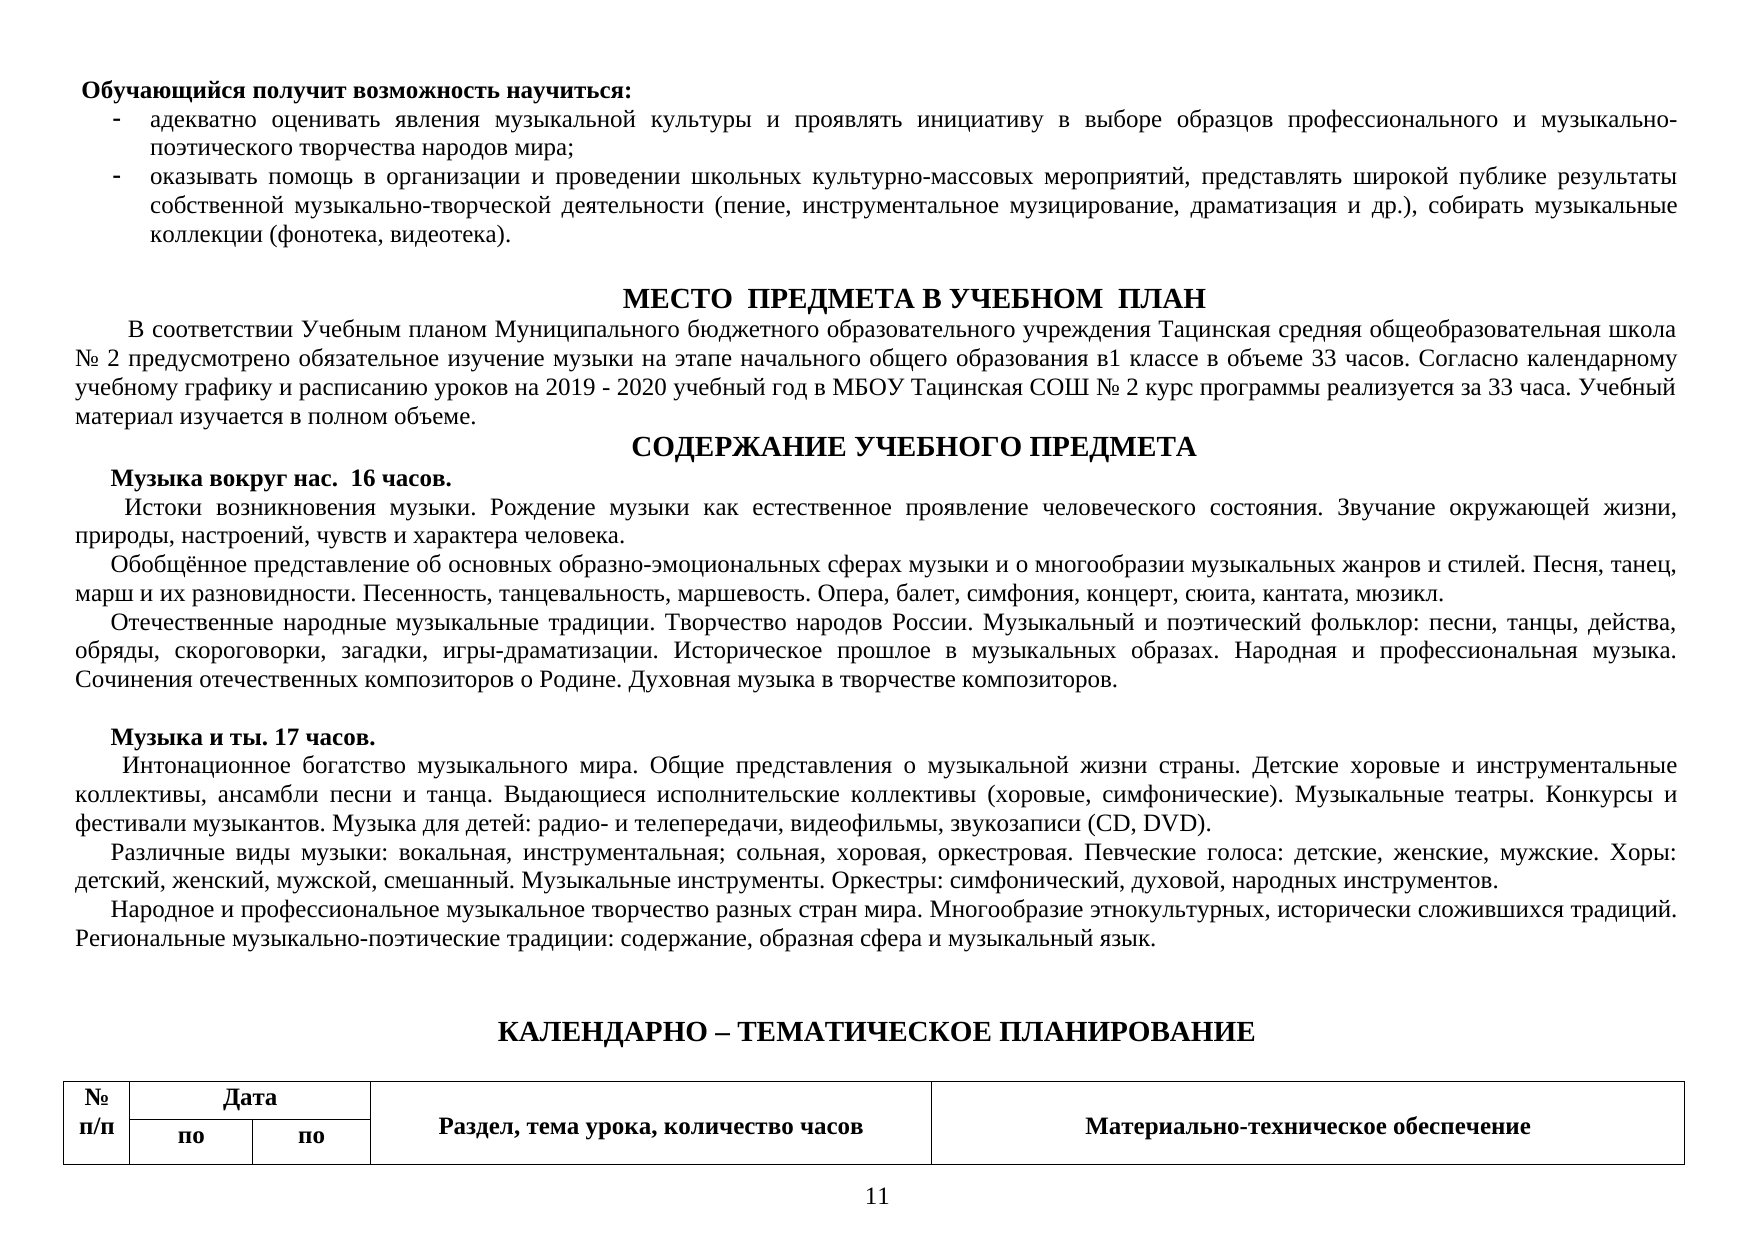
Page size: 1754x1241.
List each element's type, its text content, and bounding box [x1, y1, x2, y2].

table_header Дата [130, 1082, 370, 1119]
text В соответствии Учебным планом Муниципального бюджетного образовательного учреждения Тацинская средняя общеобразовательная школа № 2 предусмотрено обязательное изучение музыки на этапе начального общего образования в1 классе в объеме 33 часов. Согласно календарному учебному графику и расписанию уроков на 2019 - 2020 учебный год в МБОУ Тацинская СОШ № 2 курс программы реализуется за 33 часа. Учебный материал изучается в полном объеме. [75, 314, 1679, 429]
text Различные виды музыки: вокальная, инструментальная; сольная, хоровая, оркестровая. Певческие голоса: детские, женские, мужские. Хоры: детский, женский, мужской, смешанный. Музыкальные инструменты. Оркестры: симфонический, духовой, народных инструментов. [75, 837, 1679, 894]
list оказывать помощь в организации и проведении школьных культурно-массовых мероприятий, представлять широкой публике результаты собственной музыкально-творческой деятельности (пение, инструментальное музицирование, драматизация и др.), собирать музыкальные коллекции (фонотека, видеотека). [112, 161, 1679, 247]
list адекватно оценивать явления музыкальной культуры и проявлять инициативу в выборе образцов профессионального и музыкально-поэтического творчества народов мира; [112, 104, 1679, 161]
text МЕСТО ПРЕДМЕТА В УЧЕБНОМ ПЛАН [150, 281, 1679, 314]
text Музыка вокруг нас. 16 часов. [75, 463, 1679, 492]
text Обобщённое представление об основных образно-эмоциональных сферах музыки и о многообразии музыкальных жанров и стилей. Песня, танец, марш и их разновидности. Песенность, танцевальность, маршевость. Опера, балет, симфония, концерт, сюита, кантата, мюзикл. [75, 549, 1679, 607]
table_header Раздел, тема урока, количество часов [371, 1082, 931, 1164]
text Музыка и ты. 17 часов. [75, 722, 1679, 751]
table_cell по плану [130, 1120, 252, 1164]
text Обучающийся получит возможность научиться: [75, 75, 1679, 104]
table_header Материально-техническое обеспечение [932, 1082, 1684, 1164]
text Отечественные народные музыкальные традиции. Творчество народов России. Музыкальный и поэтический фольклор: песни, танцы, действа, обряды, скороговорки, загадки, игры-драматизации. Историческое прошлое в музыкальных образах. Народная и профессиональная музыка. Сочинения отечественных композиторов о Родине. Духовная музыка в творчестве композиторов. [75, 607, 1679, 693]
text СОДЕРЖАНИЕ УЧЕБНОГО ПРЕДМЕТА [75, 429, 1678, 463]
text КАЛЕНДАРНО – ТЕМАТИЧЕСКОЕ ПЛАНИРОВАНИЕ [75, 1014, 1679, 1048]
text Интонационное богатство музыкального мира. Общие представления о музыкальной жизни страны. Детские хоровые и инструментальные коллективы, ансамбли песни и танца. Выдающиеся исполнительские коллективы (хоровые, симфонические). Музыкальные театры. Конкурсы и фестивали музыкантов. Музыка для детей: радио- и телепередачи, видеофильмы, звукозаписи (CD, DVD). [75, 751, 1679, 837]
table_header № п/п [64, 1082, 129, 1164]
table_cell по факту [253, 1120, 370, 1164]
text Народное и профессиональное музыкальное творчество разных стран мира. Многообразие этнокультурных, исторически сложившихся традиций. Региональные музыкально-поэтические традиции: содержание, образная сфера и музыкальный язык. [75, 894, 1679, 952]
text Истоки возникновения музыки. Рождение музыки как естественное проявление человеческого состояния. Звучание окружающей жизни, природы, настроений, чувств и характера человека. [75, 492, 1679, 549]
